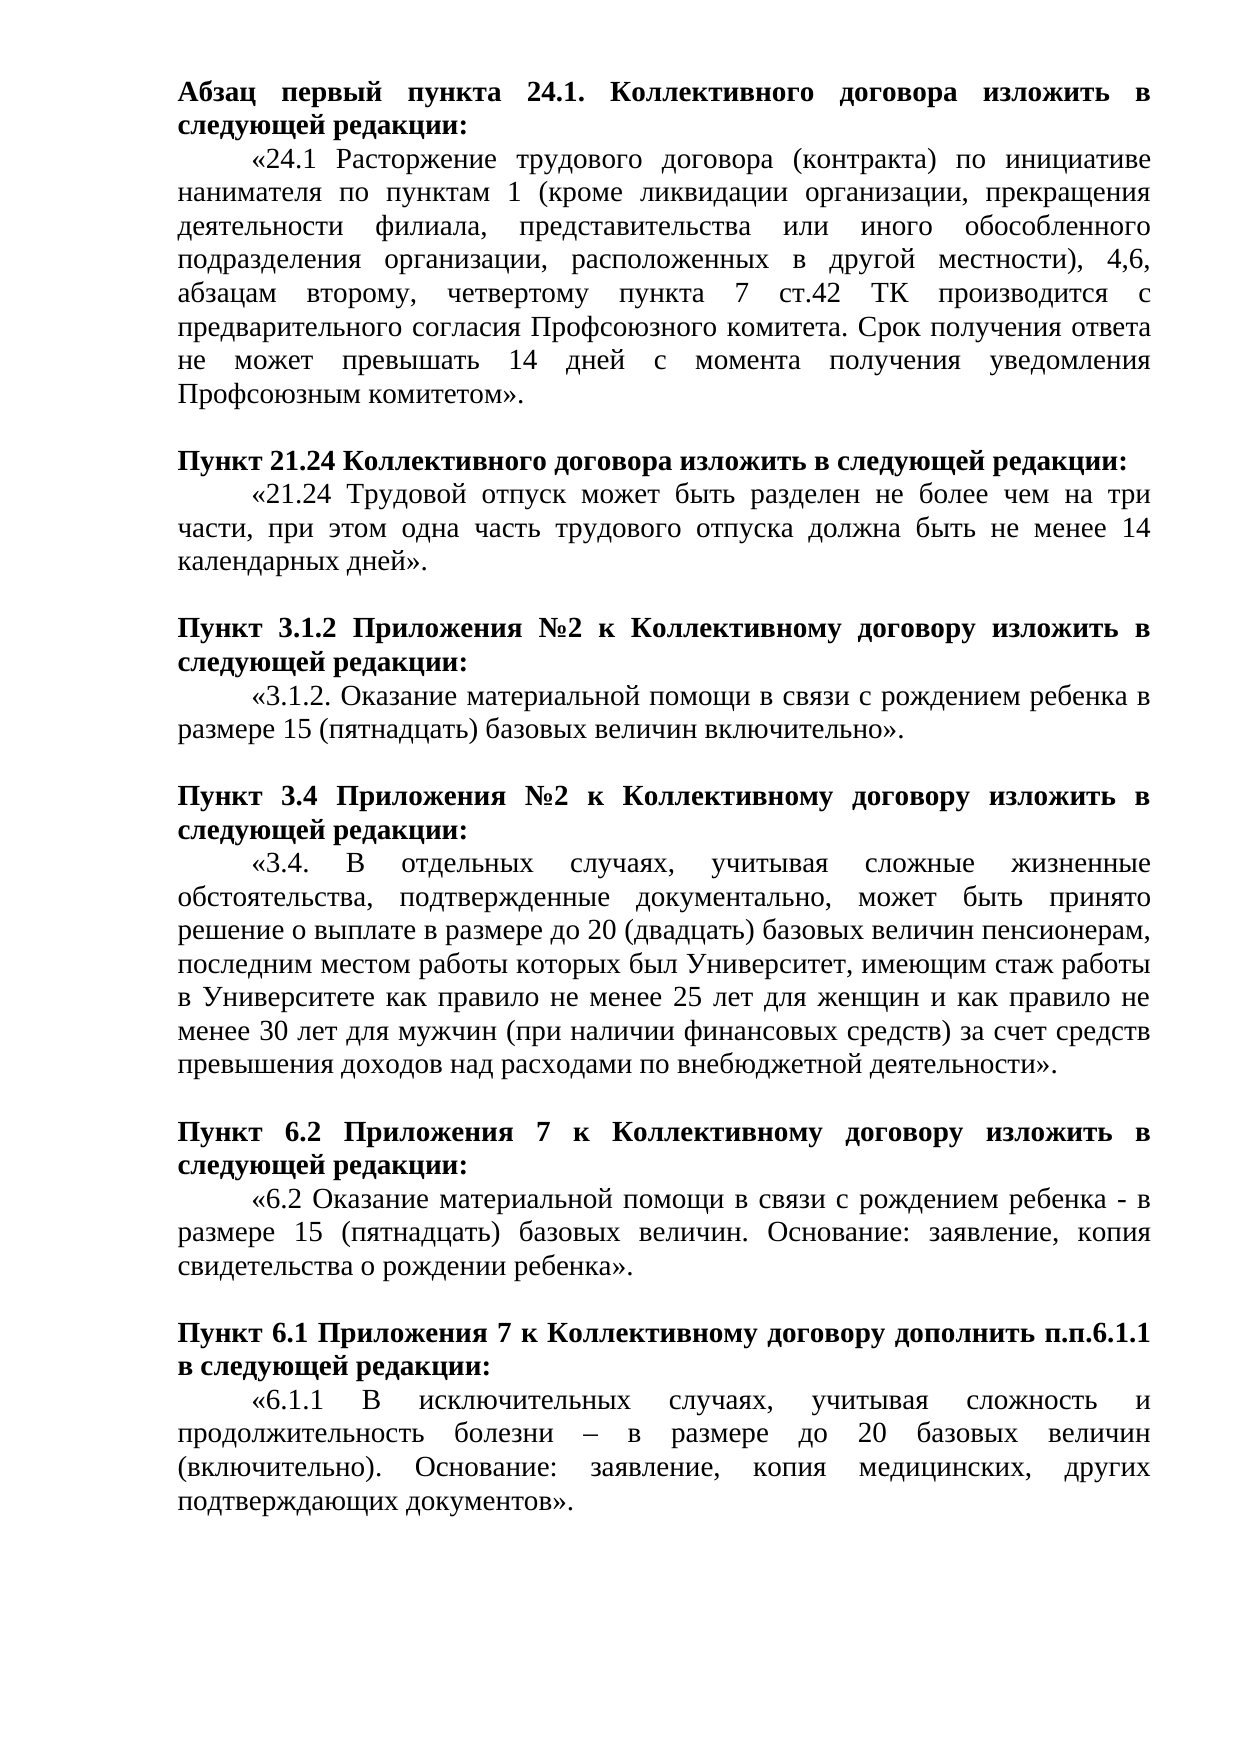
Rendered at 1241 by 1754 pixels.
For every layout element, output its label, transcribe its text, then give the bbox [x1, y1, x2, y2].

text Пункт 21.24 Коллективного договора изложить в следующей редакции: [177, 443, 1152, 476]
text «24.1 Расторжение трудового договора (контракта) по инициативе нанимателя по пунктам 1 (кроме ликвидации организации, прекращения деятельности филиала, представительства или иного обособленного подразделения организации, расположенных в другой местности), 4,6, абзацам второму, четвертому пункта 7 ст.42 ТК производится с предварительного согласия Профсоюзного комитета. Срок получения ответа не может превышать 14 дней с момента получения уведомления Профсоюзным комитетом». [177, 141, 1152, 409]
text «3.4. В отдельных случаях, учитывая сложные жизненные обстоятельства, подтвержденные документально, может быть принято решение о выплате в размере до 20 (двадцать) базовых величин пенсионерам, последним местом работы которых был Университет, имеющим стаж работы в Университете как правило не менее 25 лет для женщин и как правило не менее 30 лет для мужчин (при наличии финансовых средств) за счет средств превышения доходов над расходами по внебюджетной деятельности». [177, 845, 1152, 1080]
text Пункт 3.1.2 Приложения №2 к Коллективному договору изложить в следующей редакции: [177, 611, 1152, 678]
text «6.1.1 В исключительных случаях, учитывая сложность и продолжительность болезни – в размере до 20 базовых величин (включительно). Основание: заявление, копия медицинских, других подтверждающих документов». [177, 1382, 1152, 1516]
text «21.24 Трудовой отпуск может быть разделен не более чем на три части, при этом одна часть трудового отпуска должна быть не менее 14 календарных дней». [177, 476, 1152, 577]
text «3.1.2. Оказание материальной помощи в связи с рождением ребенка в размере 15 (пятнадцать) базовых величин включительно». [177, 678, 1152, 745]
text Пункт 3.4 Приложения №2 к Коллективному договору изложить в следующей редакции: [177, 778, 1152, 845]
text Абзац первый пункта 24.1. Коллективного договора изложить в следующей редакции: [177, 74, 1152, 141]
text Пункт 6.1 Приложения 7 к Коллективному договору дополнить п.п.6.1.1 в следующей редакции: [177, 1315, 1152, 1382]
text Пункт 6.2 Приложения 7 к Коллективному договору изложить в следующей редакции: [177, 1114, 1152, 1181]
